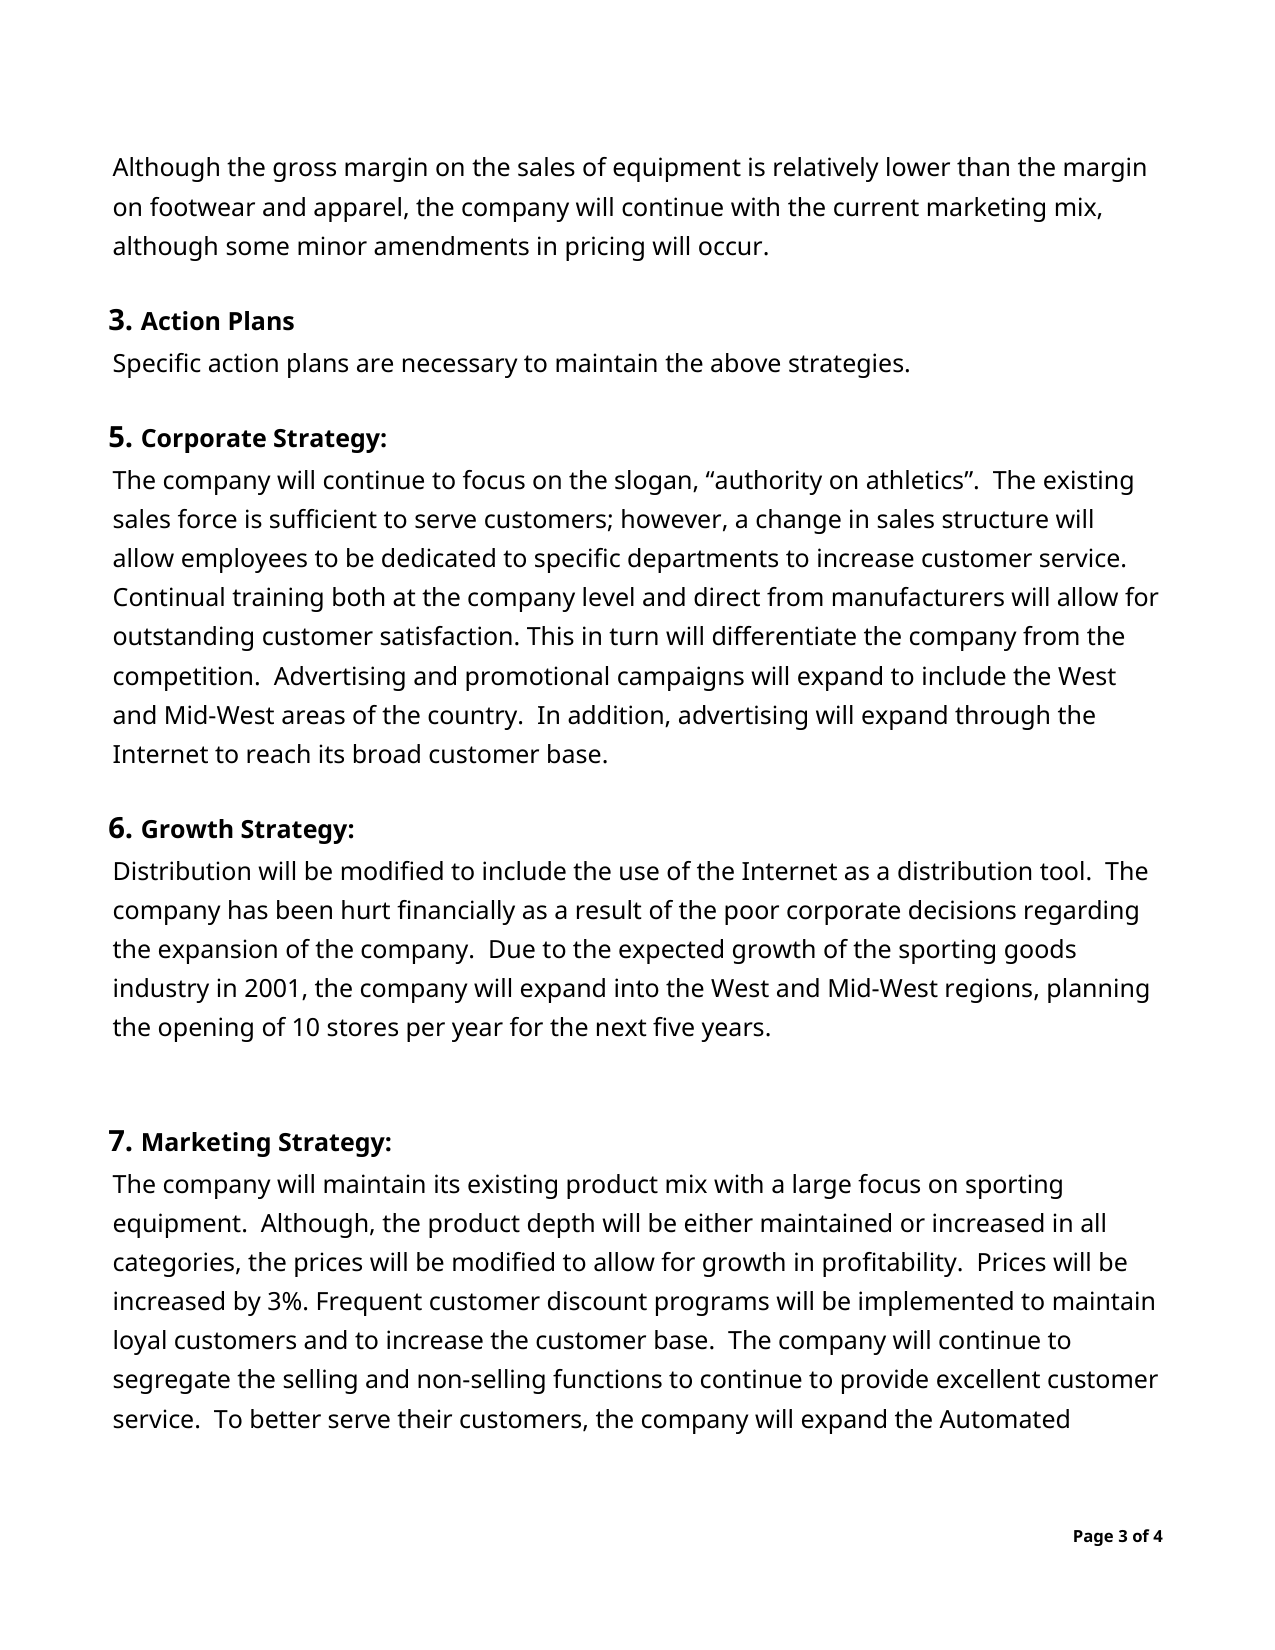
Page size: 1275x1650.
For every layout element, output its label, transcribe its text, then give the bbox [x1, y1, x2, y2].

text Distribution will be modified to include the use of the Internet as a distribution tool. The company has been hurt financially as a result of the poor corporate decisions regarding the expansion of the company. Due to the expected growth of the sporting goods industry in 2001, the company will expand into the West and Mid-West regions, planning the opening of 10 stores per year for the next five years. [112, 853, 1162, 1044]
text Specific action plans are necessary to maintain the above strategies. [112, 345, 1162, 379]
list Growth Strategy: [141, 808, 1162, 847]
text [112, 1166, 1162, 1435]
list Marketing Strategy: [141, 1121, 1162, 1160]
list Corporate Strategy: [141, 417, 1162, 456]
list Action Plans [141, 300, 1162, 339]
text The company will continue to focus on the slogan, “authority on athletics”. The existing sales force is sufficient to serve customers; however, a change in sales structure will allow employees to be dedicated to specific departments to increase customer service. Continual training both at the company level and direct from manufacturers will allow for outstanding customer satisfaction. This in turn will differentiate the company from the competition. Advertising and promotional campaigns will expand to include the West and Mid-West areas of the country. In addition, advertising will expand through the Internet to reach its broad customer base. [112, 462, 1162, 771]
text Although the gross margin on the sales of equipment is relatively lower than the margin on footwear and apparel, the company will continue with the current marketing mix, although some minor amendments in pricing will occur. [112, 150, 1162, 262]
